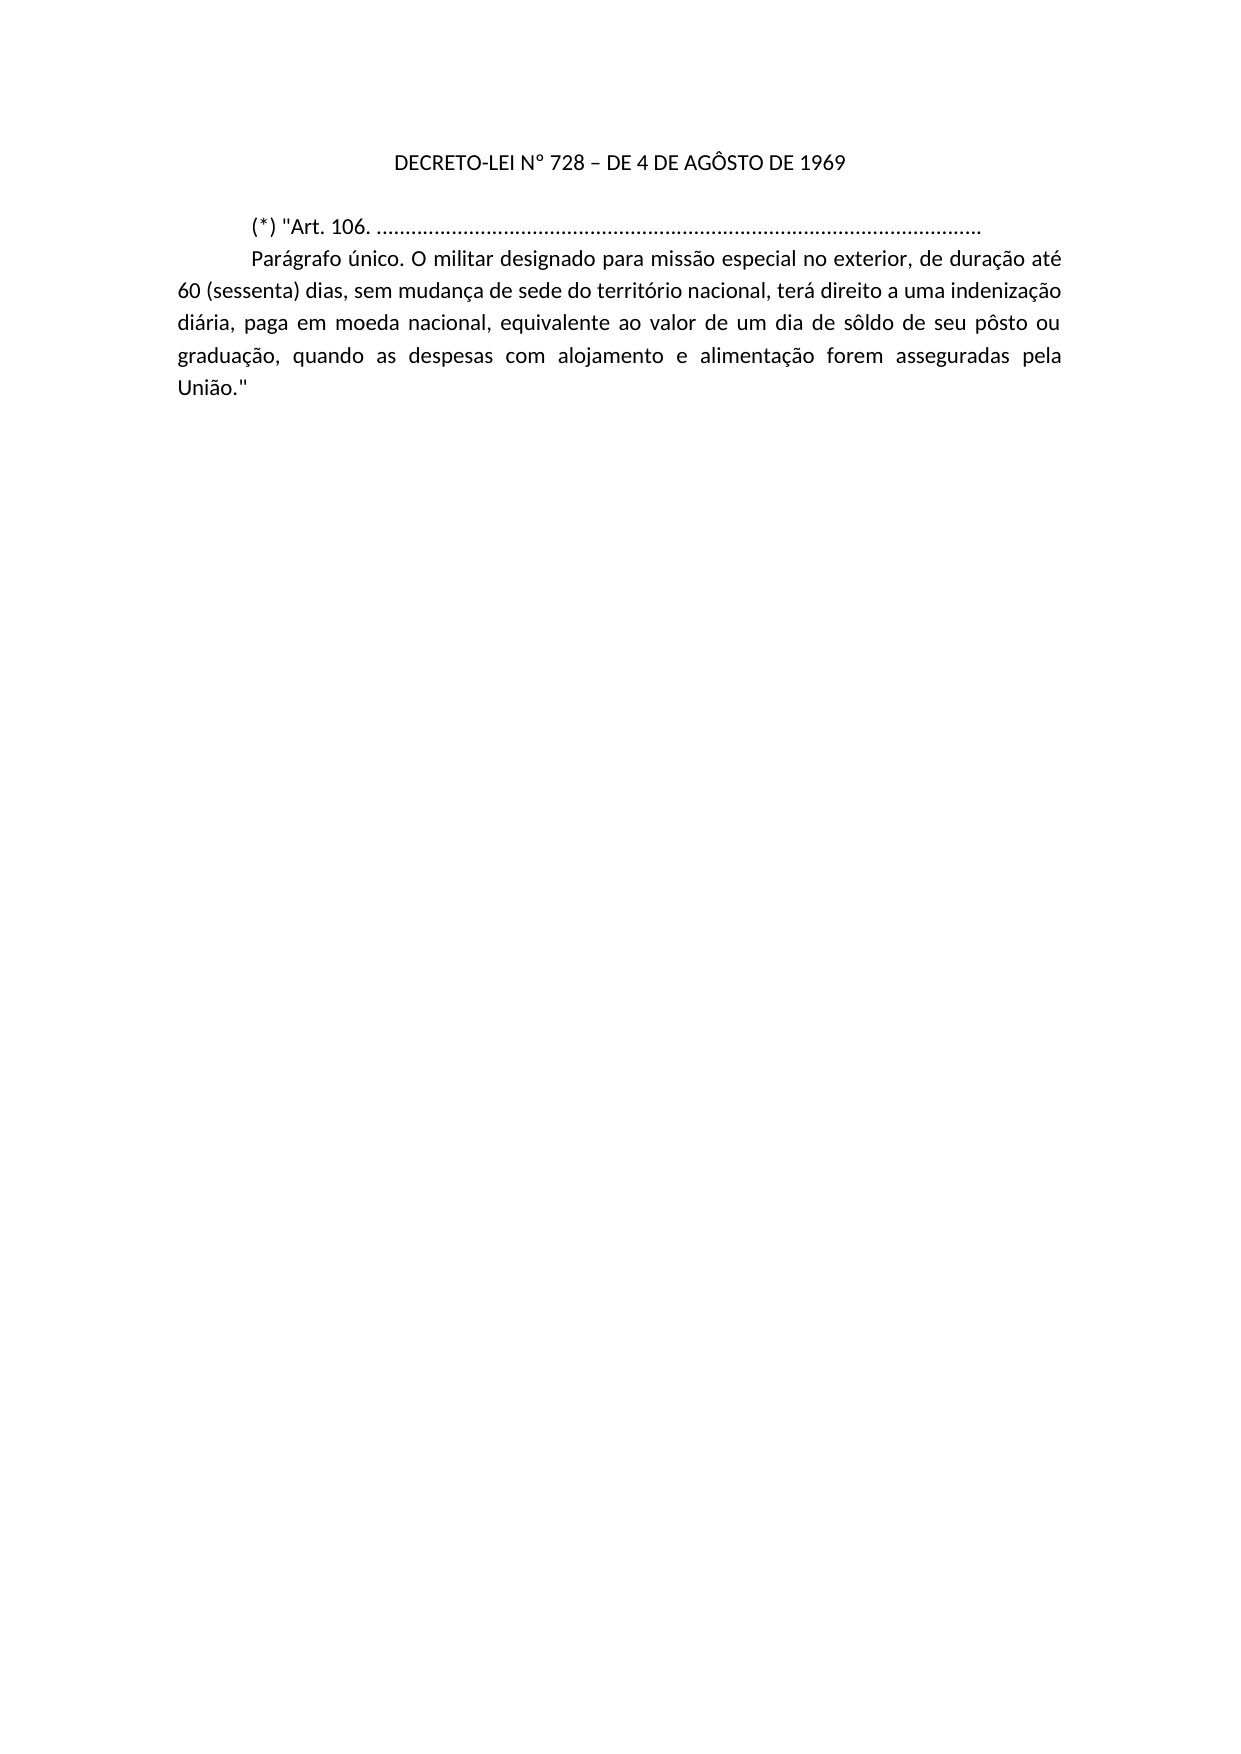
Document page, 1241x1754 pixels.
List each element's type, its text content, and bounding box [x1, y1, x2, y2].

text (*) "Art. 106. ......................................................................................................... [177, 212, 1063, 240]
text DECRETO-LEI Nº 728 – DE 4 DE AGÔSTO DE 1969 [177, 148, 1063, 176]
text Parágrafo único. O militar designado para missão especial no exterior, de duração até 60 (sessenta) dias, sem mudança de sede do território nacional, terá direito a uma indenização diária, paga em moeda nacional, equivalente ao valor de um dia de sôldo de seu pôsto ou graduação, quando as despesas com alojamento e alimentação forem asseguradas pela União." [177, 244, 1063, 401]
